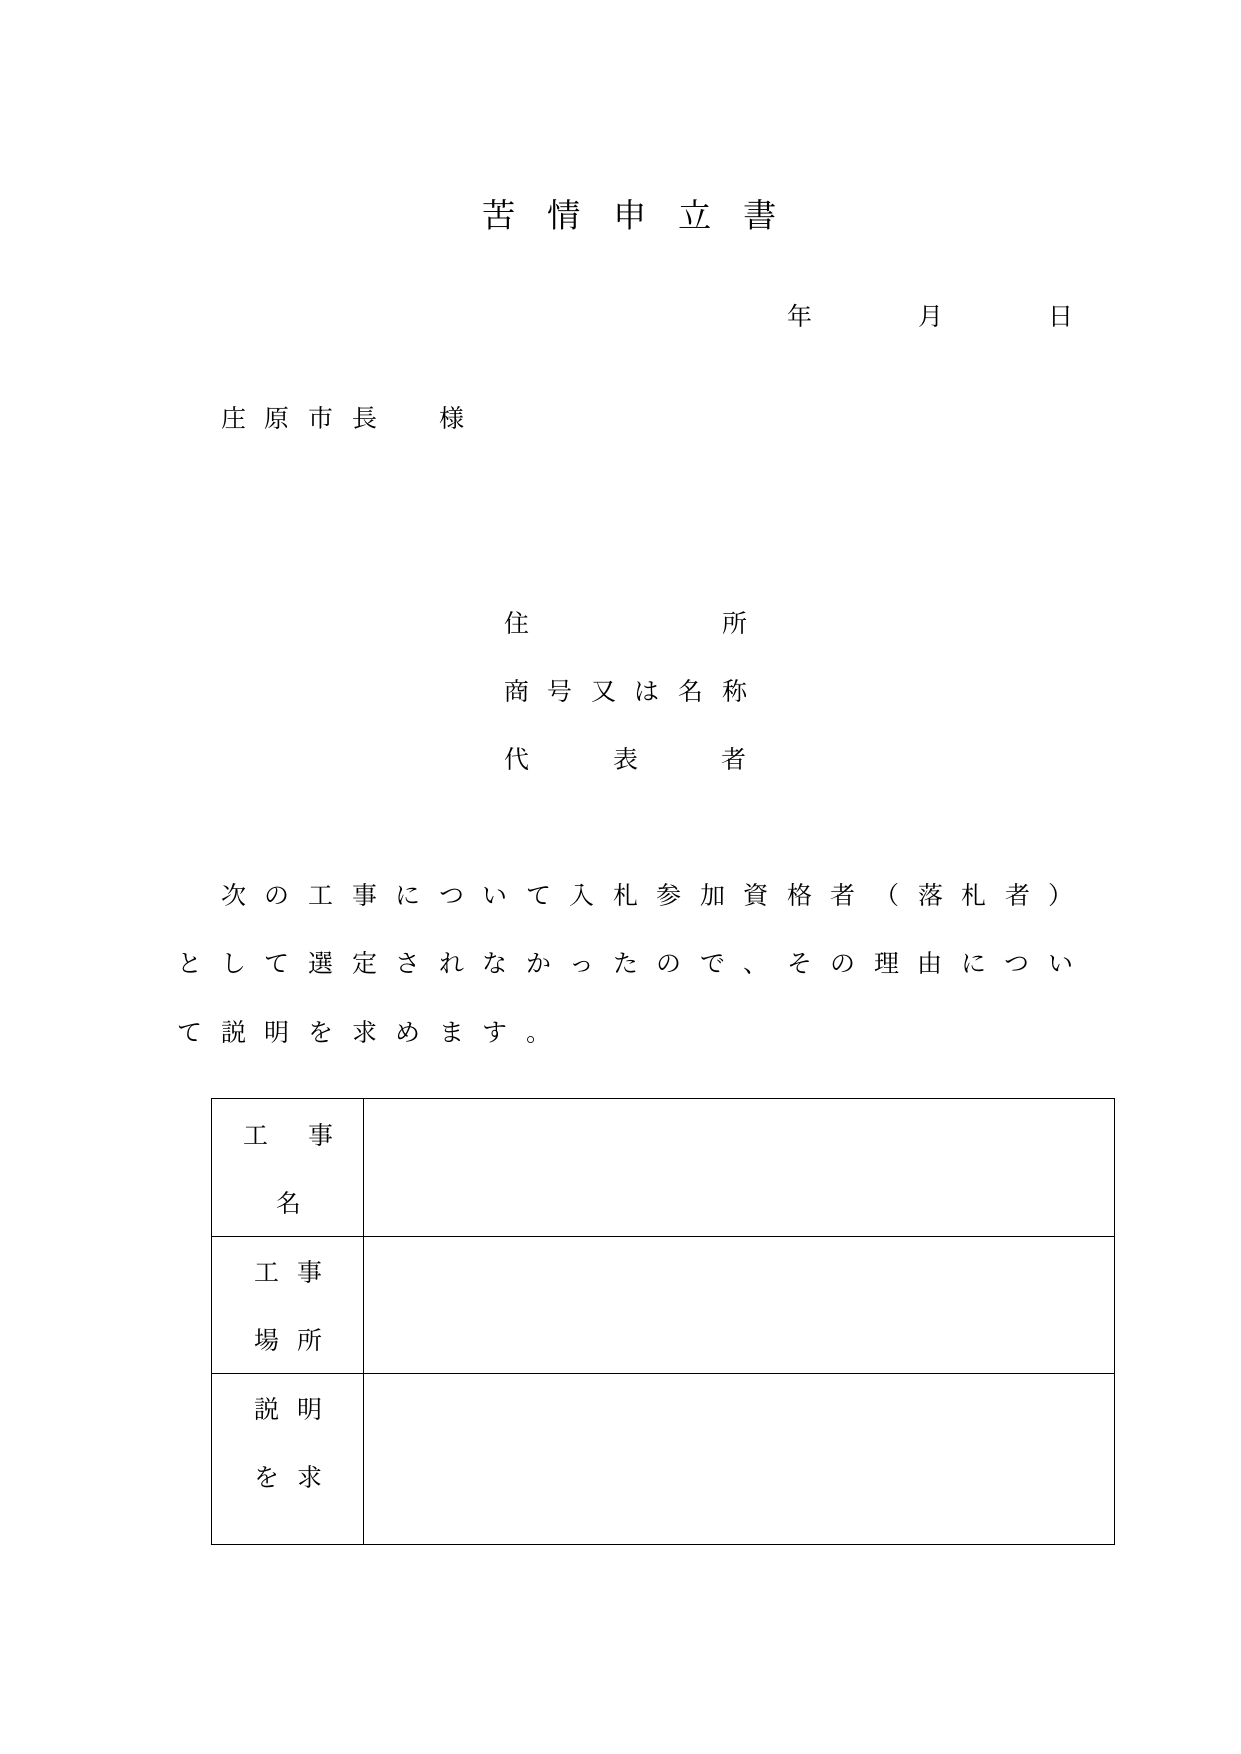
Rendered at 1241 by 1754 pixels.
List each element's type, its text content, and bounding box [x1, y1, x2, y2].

table_cell 工事場所 [212, 1237, 363, 1373]
table_cell [364, 1374, 1114, 1544]
text 苦 情 申 立 書 [178, 179, 1092, 247]
table_cell [364, 1237, 1114, 1373]
text 年 月 日 [178, 281, 1092, 349]
text 庄原市長 様 [178, 383, 1092, 451]
table_cell 説明を求 める理由 [212, 1374, 363, 1544]
table_header [364, 1099, 1114, 1236]
text 次の工事について入札参加資格者（落札者）として選定されなかったので、その理由について説明を求めます。 [178, 860, 1092, 1064]
text 商号又は名称 [178, 656, 1092, 724]
table_header 工 事 名 [212, 1099, 363, 1236]
text 住 所 [178, 587, 1092, 656]
text 代 表 者 [178, 724, 1092, 792]
